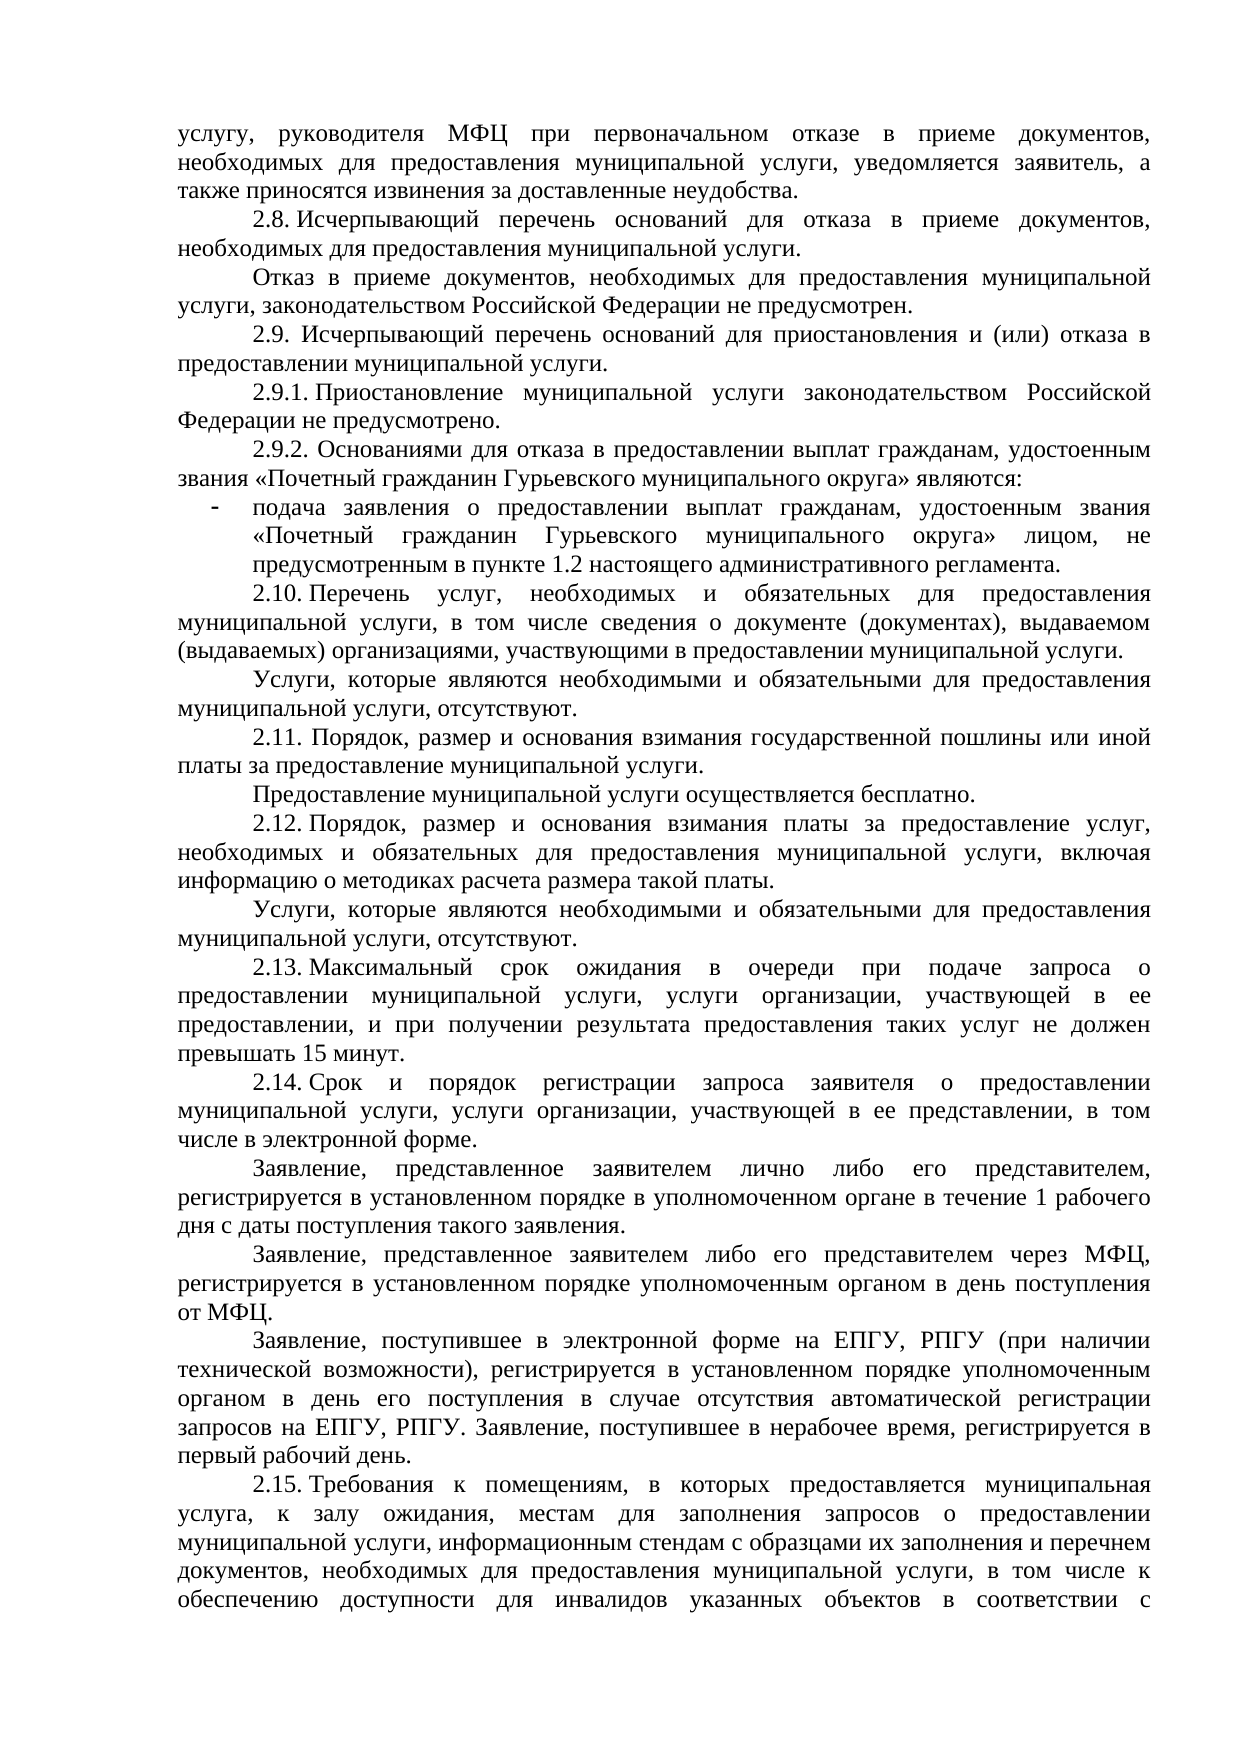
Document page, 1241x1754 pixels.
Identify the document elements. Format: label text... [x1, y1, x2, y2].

text 2.8. Исчерпывающий перечень оснований для отказа в приеме документов, необходимых для предоставления муниципальной услуги. [177, 204, 1152, 262]
text 2.10. Перечень услуг, необходимых и обязательных для предоставления муниципальной услуги, в том числе сведения о документе (документах), выдаваемом (выдаваемых) организациями, участвующими в предоставлении муниципальной услуги. [177, 578, 1152, 664]
text Заявление, представленное заявителем лично либо его представителем, регистрируется в установленном порядке в уполномоченном органе в течение 1 рабочего дня с даты поступления такого заявления. [177, 1153, 1152, 1239]
list подача заявления о предоставлении выплат гражданам, удостоенным звания «Почетный гражданин Гурьевского муниципального округа» лицом, не предусмотренным в пункте 1.2 настоящего административного регламента. [215, 492, 1152, 578]
text 2.9.1. Приостановление муниципальной услуги законодательством Российской Федерации не предусмотрено. [177, 377, 1152, 434]
text Услуги, которые являются необходимыми и обязательными для предоставления муниципальной услуги, отсутствуют. [177, 894, 1152, 952]
text 2.9.2. Основаниями для отказа в предоставлении выплат гражданам, удостоенным звания «Почетный гражданин Гурьевского муниципального округа» являются: [177, 434, 1152, 492]
text 2.14. Срок и порядок регистрации запроса заявителя о предоставлении муниципальной услуги, услуги организации, участвующей в ее представлении, в том числе в электронной форме. [177, 1067, 1152, 1153]
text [177, 118, 1152, 204]
text Предоставление муниципальной услуги осуществляется бесплатно. [177, 779, 1152, 808]
text 2.9. Исчерпывающий перечень оснований для приостановления и (или) отказа в предоставлении муниципальной услуги. [177, 319, 1152, 377]
text Заявление, поступившее в электронной форме на ЕПГУ, РПГУ (при наличии технической возможности), регистрируется в установленном порядке уполномоченным органом в день его поступления в случае отсутствия автоматической регистрации запросов на ЕПГУ, РПГУ. Заявление, поступившее в нерабочее время, регистрируется в первый рабочий день. [177, 1326, 1152, 1469]
text Услуги, которые являются необходимыми и обязательными для предоставления муниципальной услуги, отсутствуют. [177, 664, 1152, 722]
text 2.12. Порядок, размер и основания взимания платы за предоставление услуг, необходимых и обязательных для предоставления муниципальной услуги, включая информацию о методиках расчета размера такой платы. [177, 808, 1152, 894]
text Отказ в приеме документов, необходимых для предоставления муниципальной услуги, законодательством Российской Федерации не предусмотрен. [177, 262, 1152, 319]
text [177, 1469, 1152, 1613]
text Заявление, представленное заявителем либо его представителем через МФЦ, регистрируется в установленном порядке уполномоченным органом в день поступления от МФЦ. [177, 1239, 1152, 1326]
text 2.13. Максимальный срок ожидания в очереди при подаче запроса о предоставлении муниципальной услуги, услуги организации, участвующей в ее предоставлении, и при получении результата предоставления таких услуг не должен превышать 15 минут. [177, 952, 1152, 1067]
text 2.11. Порядок, размер и основания взимания государственной пошлины или иной платы за предоставление муниципальной услуги. [177, 722, 1152, 779]
